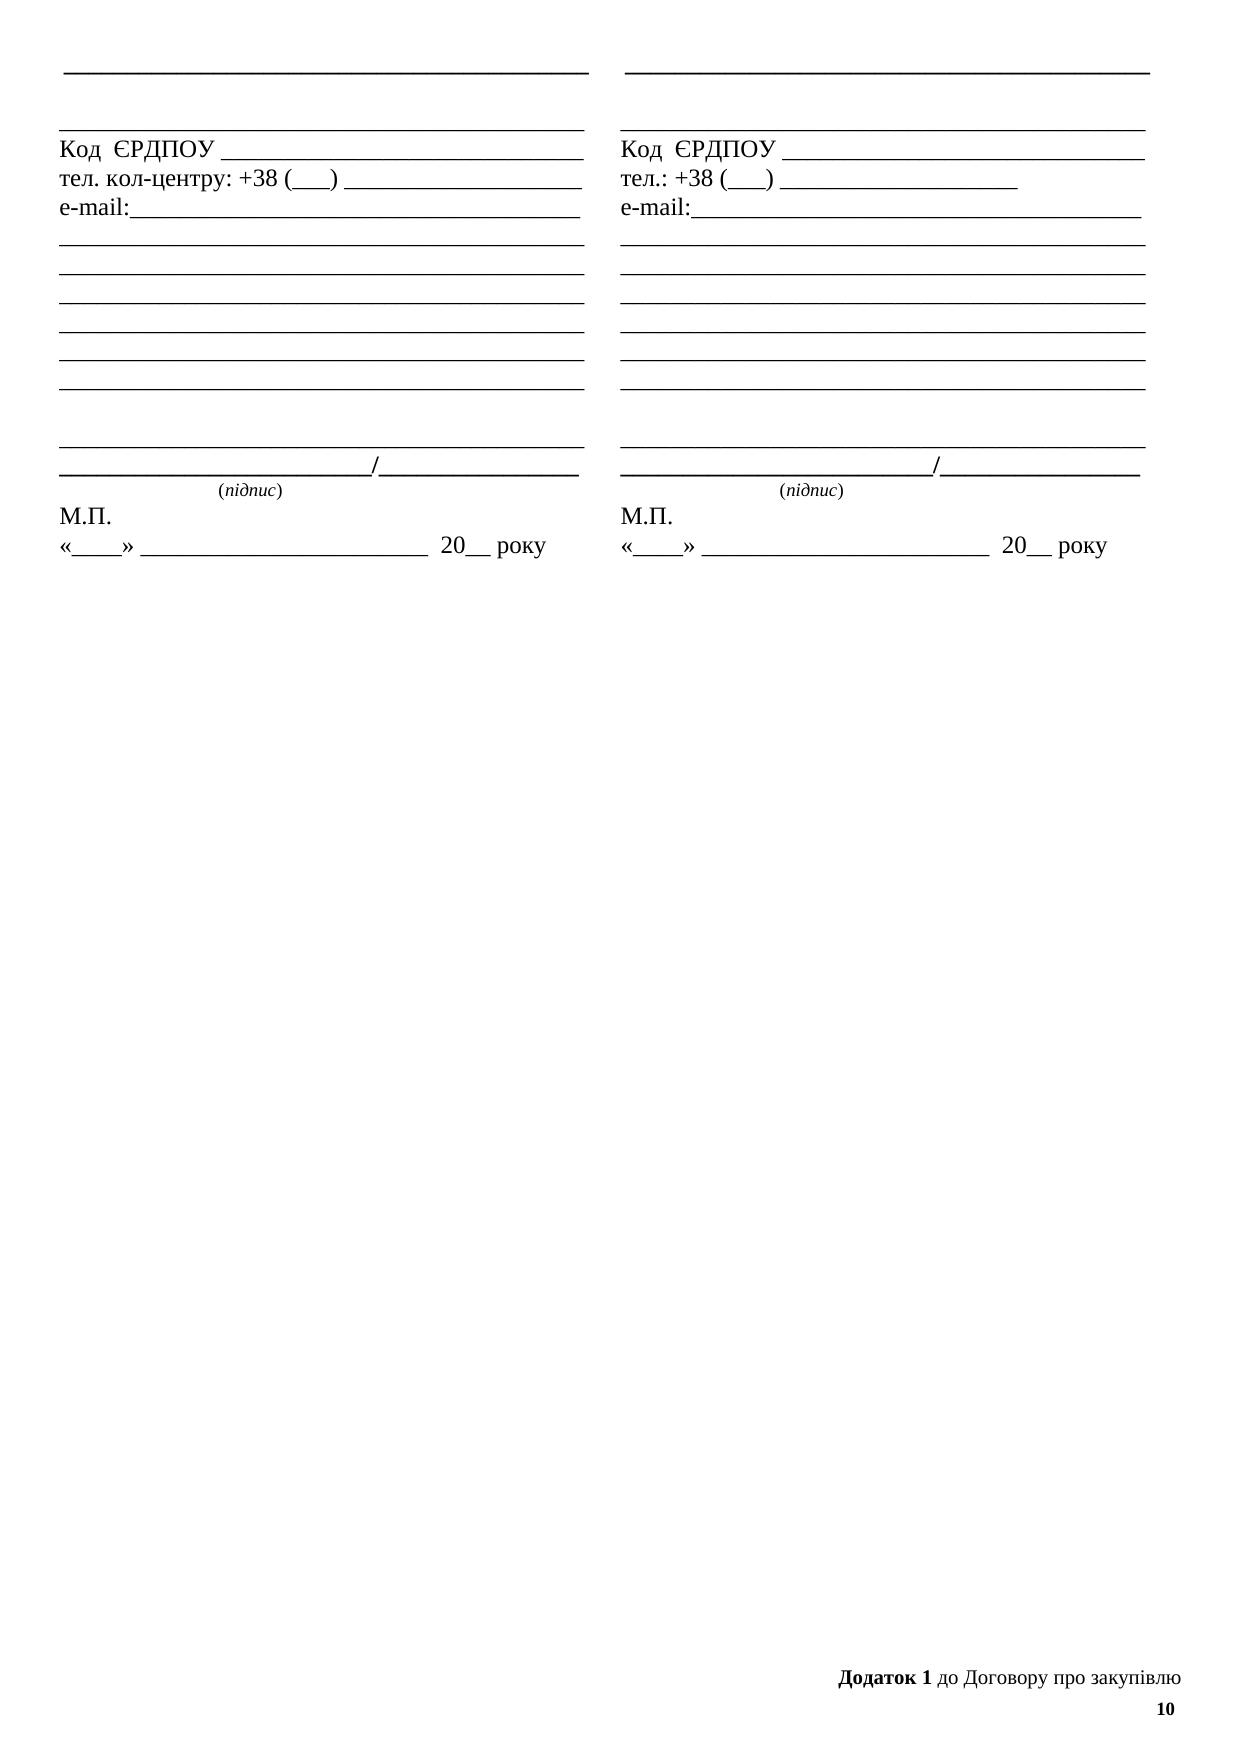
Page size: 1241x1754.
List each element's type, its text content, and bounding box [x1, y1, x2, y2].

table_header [609, 48, 1170, 558]
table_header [48, 48, 609, 558]
text Додаток 1 до Договору про закупівлю [103, 1665, 1181, 1689]
